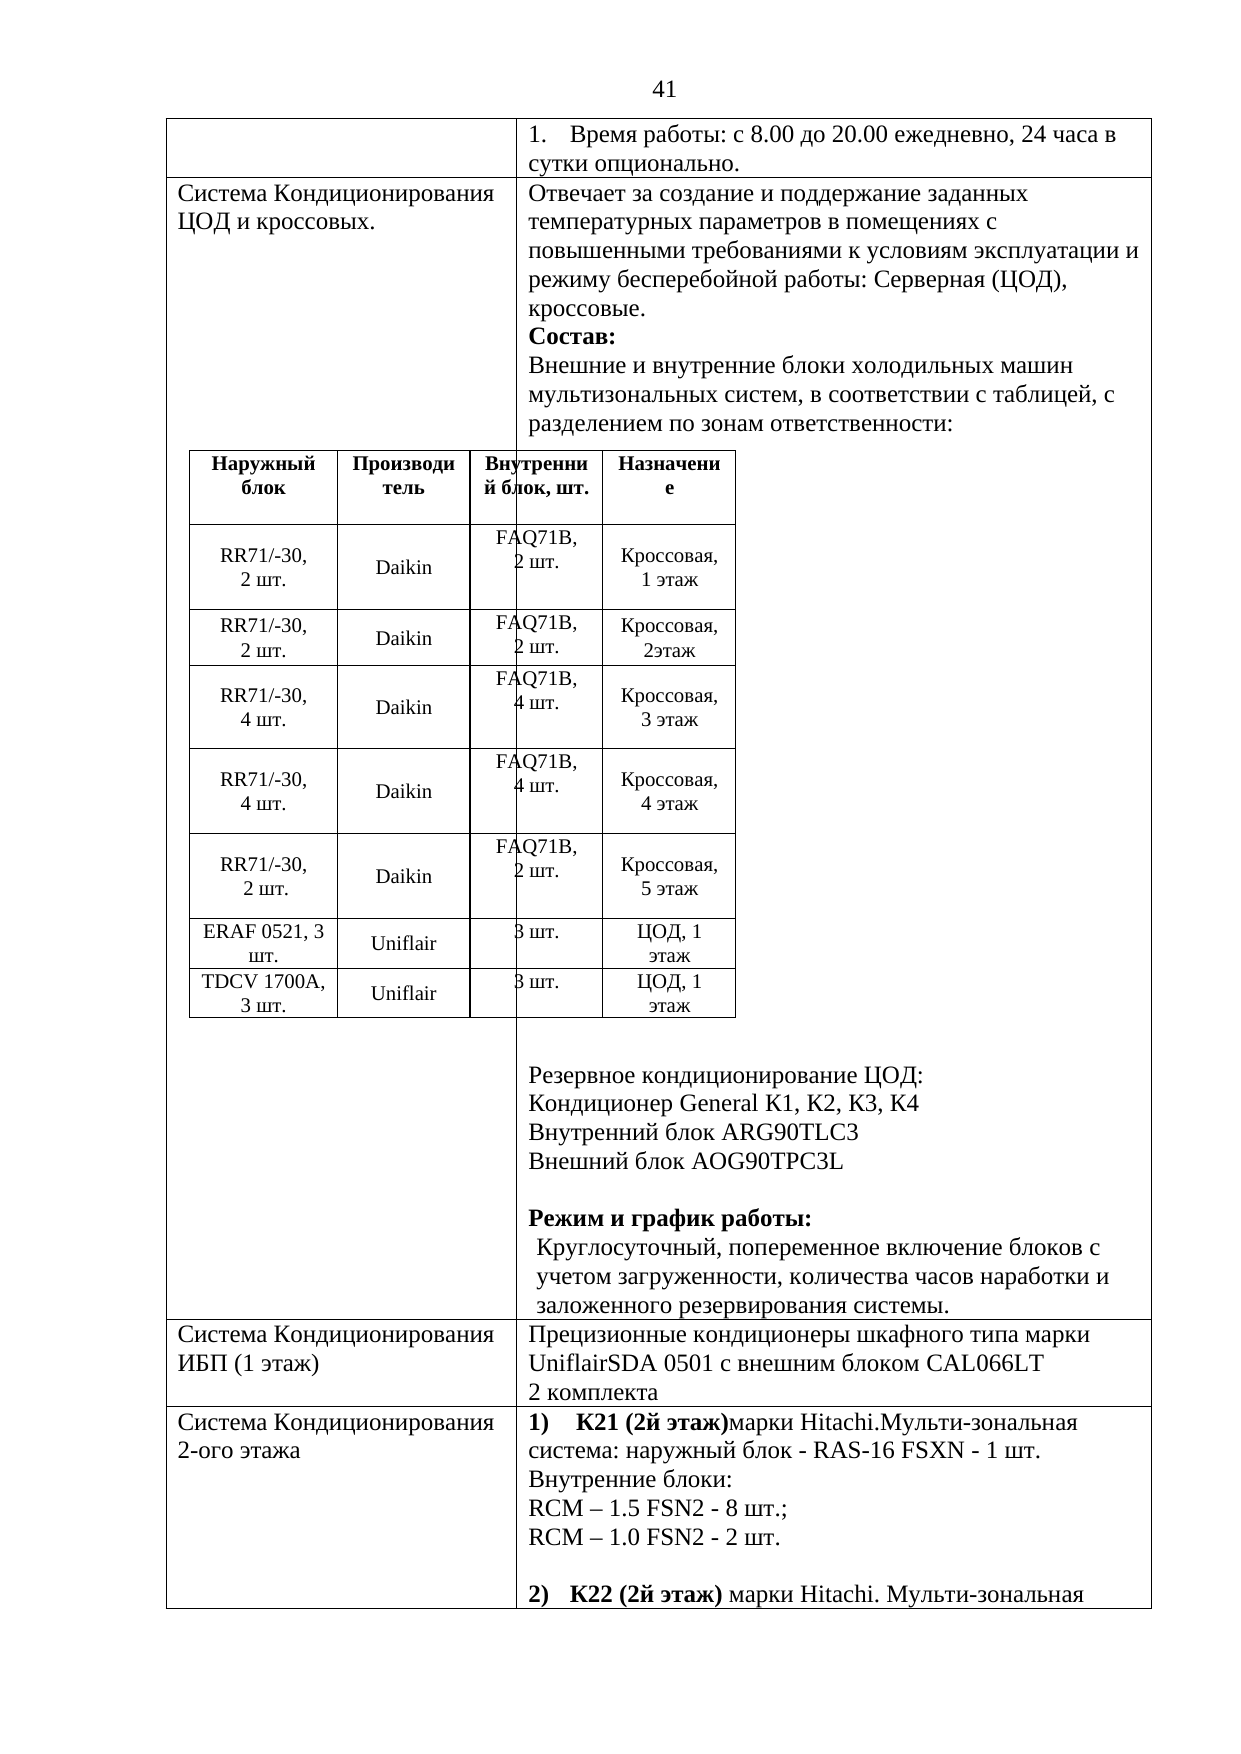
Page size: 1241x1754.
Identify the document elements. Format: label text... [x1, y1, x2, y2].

table_cell Отвечает за создание и поддержание заданных температурных параметров в помещениях с повышенными требованиями к условиям эксплуатации и режиму бесперебойной работы: Серверная (ЦОД), кроссовые. Состав: Внешние и внутренние блоки холодильных машин мультизональных систем, в соответствии с таблицей, с разделением по зонам ответственности: Резервное кондиционирование ЦОД: Кондиционер General К1, К2, К3, К4 Внутренний блок ARG90TLC3 Внешний блок AOG90TPC3L Режим и график работы: Круглосуточный, попеременное включение блоков с учетом загруженности, количества часов наработки и заложенного резервирования системы. [517, 178, 1151, 1318]
table_cell Прецизионные кондиционеры шкафного типа марки UniflairSDA 0501 с внешним блоком CAL066LT 2 комплекта [517, 1320, 1151, 1406]
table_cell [517, 1407, 1151, 1608]
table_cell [167, 1407, 516, 1608]
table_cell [167, 119, 516, 177]
table_cell Система Кондиционирования ИБП (1 этаж) [167, 1320, 516, 1406]
table_cell Система Кондиционирования ЦОД и кроссовых. [167, 178, 516, 1318]
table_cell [517, 119, 1151, 177]
